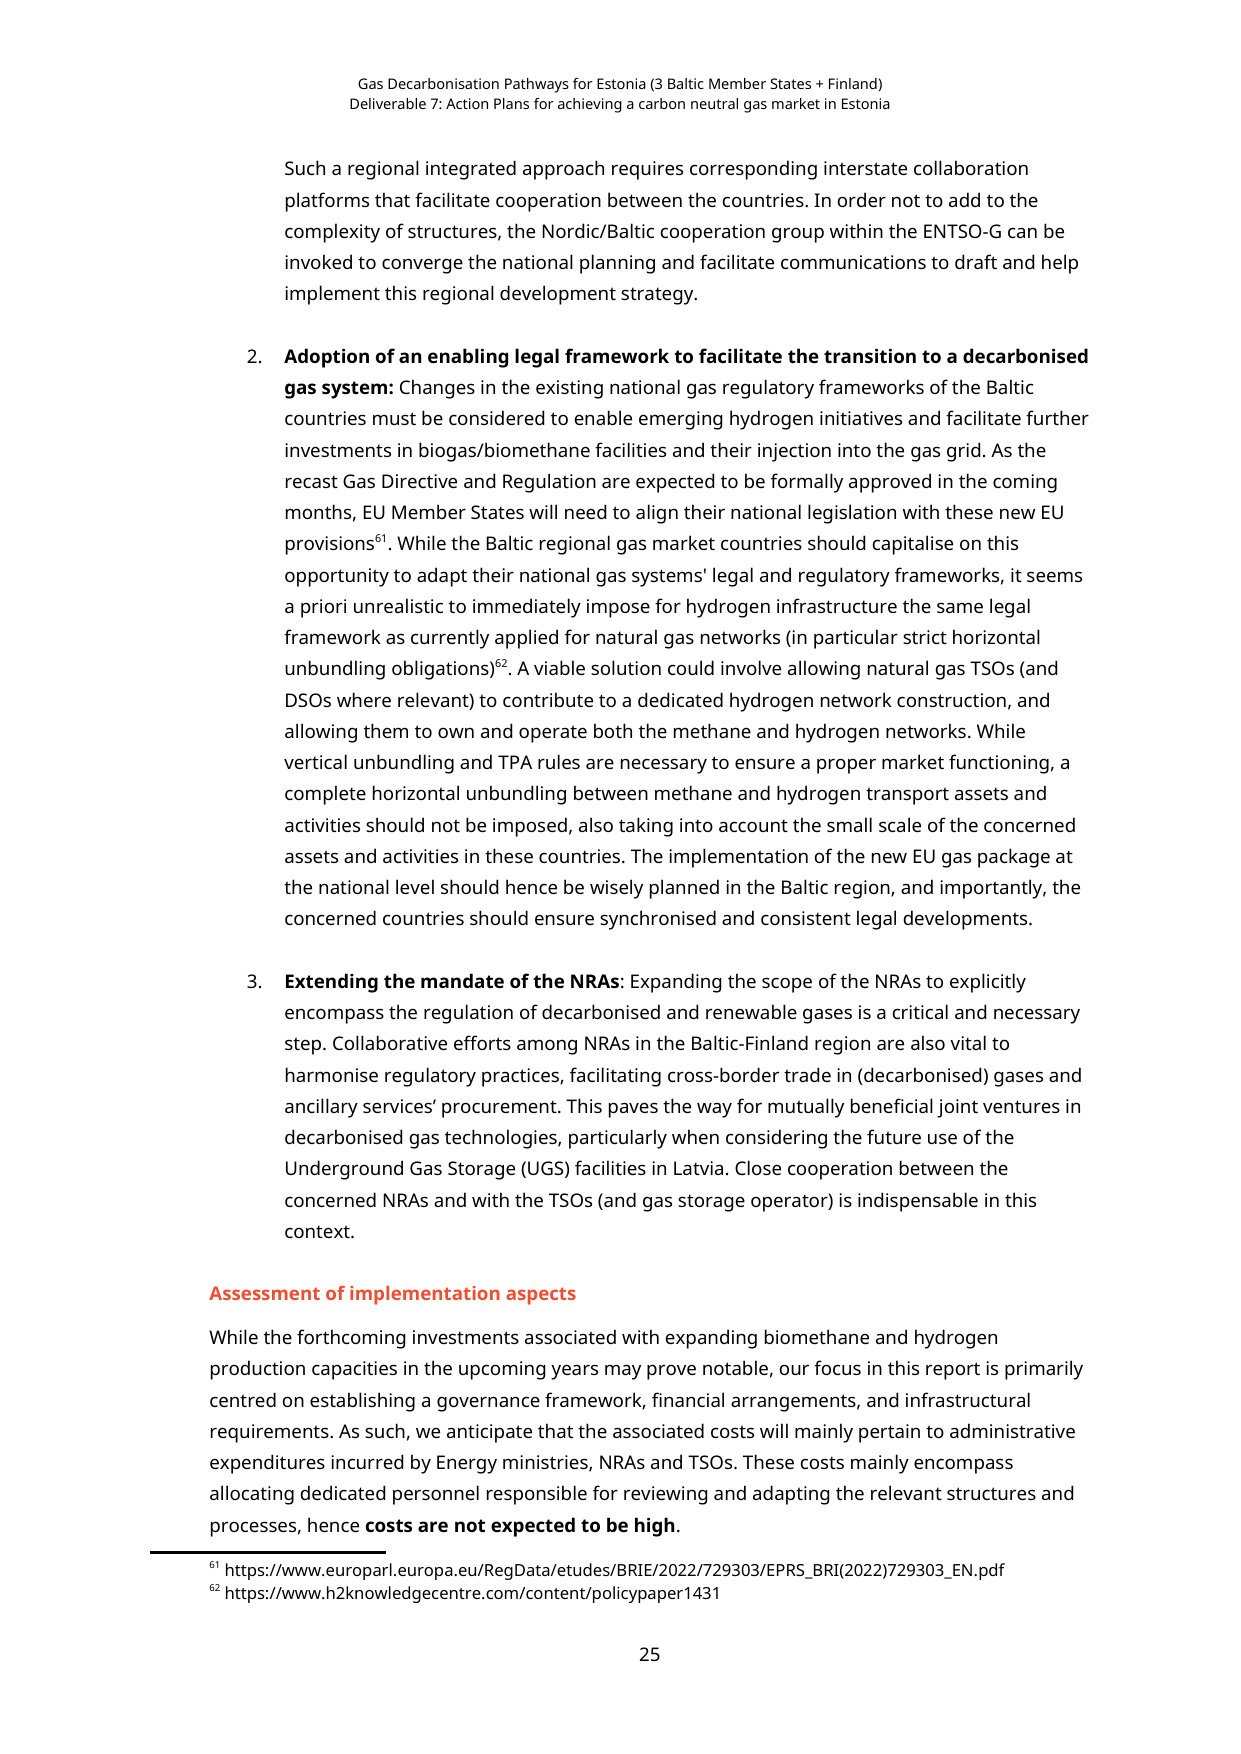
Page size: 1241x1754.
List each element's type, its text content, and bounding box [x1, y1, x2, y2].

list Extending the mandate of the NRAs: Expanding the scope of the NRAs to explicitly encompass the regulation of decarbonised and renewable gases is a critical and necessary step. Collaborative efforts among NRAs in the Baltic-Finland region are also vital to harmonise regulatory practices, facilitating cross-border trade in (decarbonised) gases and ancillary services’ procurement. This paves the way for mutually beneficial joint ventures in decarbonised gas technologies, particularly when considering the future use of the Underground Gas Storage (UGS) facilities in Latvia. Close cooperation between the concerned NRAs and with the TSOs (and gas storage operator) is indispensable in this context. [247, 962, 1090, 1244]
text While the forthcoming investments associated with expanding biomethane and hydrogen production capacities in the upcoming years may prove notable, our focus in this report is primarily centred on establishing a governance framework, financial arrangements, and infrastructural requirements. As such, we anticipate that the associated costs will mainly pertain to administrative expenditures incurred by Energy ministries, NRAs and TSOs. These costs mainly encompass allocating dedicated personnel responsible for reviewing and adapting the relevant structures and processes, hence costs are not expected to be high. [209, 1319, 1090, 1537]
list Adoption of an enabling legal framework to facilitate the transition to a decarbonised gas system: Changes in the existing national gas regulatory frameworks of the Baltic countries must be considered to enable emerging hydrogen initiatives and facilitate further investments in biogas/biomethane facilities and their injection into the gas grid. As the recast Gas Directive and Regulation are expected to be formally approved in the coming months, EU Member States will need to align their national legislation with these new EU provisions. While the Baltic regional gas market countries should capitalise on this opportunity to adapt their national gas systems' legal and regulatory frameworks, it seems a priori unrealistic to immediately impose for hydrogen infrastructure the same legal framework as currently applied for natural gas networks (in particular strict horizontal unbundling obligations). A viable solution could involve allowing natural gas TSOs (and DSOs where relevant) to contribute to a dedicated hydrogen network construction, and allowing them to own and operate both the methane and hydrogen networks. While vertical unbundling and TPA rules are necessary to ensure a proper market functioning, a complete horizontal unbundling between methane and hydrogen transport assets and activities should not be imposed, also taking into account the small scale of the concerned assets and activities in these countries. The implementation of the new EU gas package at the national level should hence be wisely planned in the Baltic region, and importantly, the concerned countries should ensure synchronised and consistent legal developments. [247, 337, 1090, 931]
subtitle Assessment of implementation aspects [209, 1275, 1090, 1306]
list Such a regional integrated approach requires corresponding interstate collaboration platforms that facilitate cooperation between the countries. In order not to add to the complexity of structures, the Nordic/Baltic cooperation group within the ENTSO-G can be invoked to converge the national planning and facilitate communications to draft and help implement this regional development strategy. [284, 150, 1090, 306]
